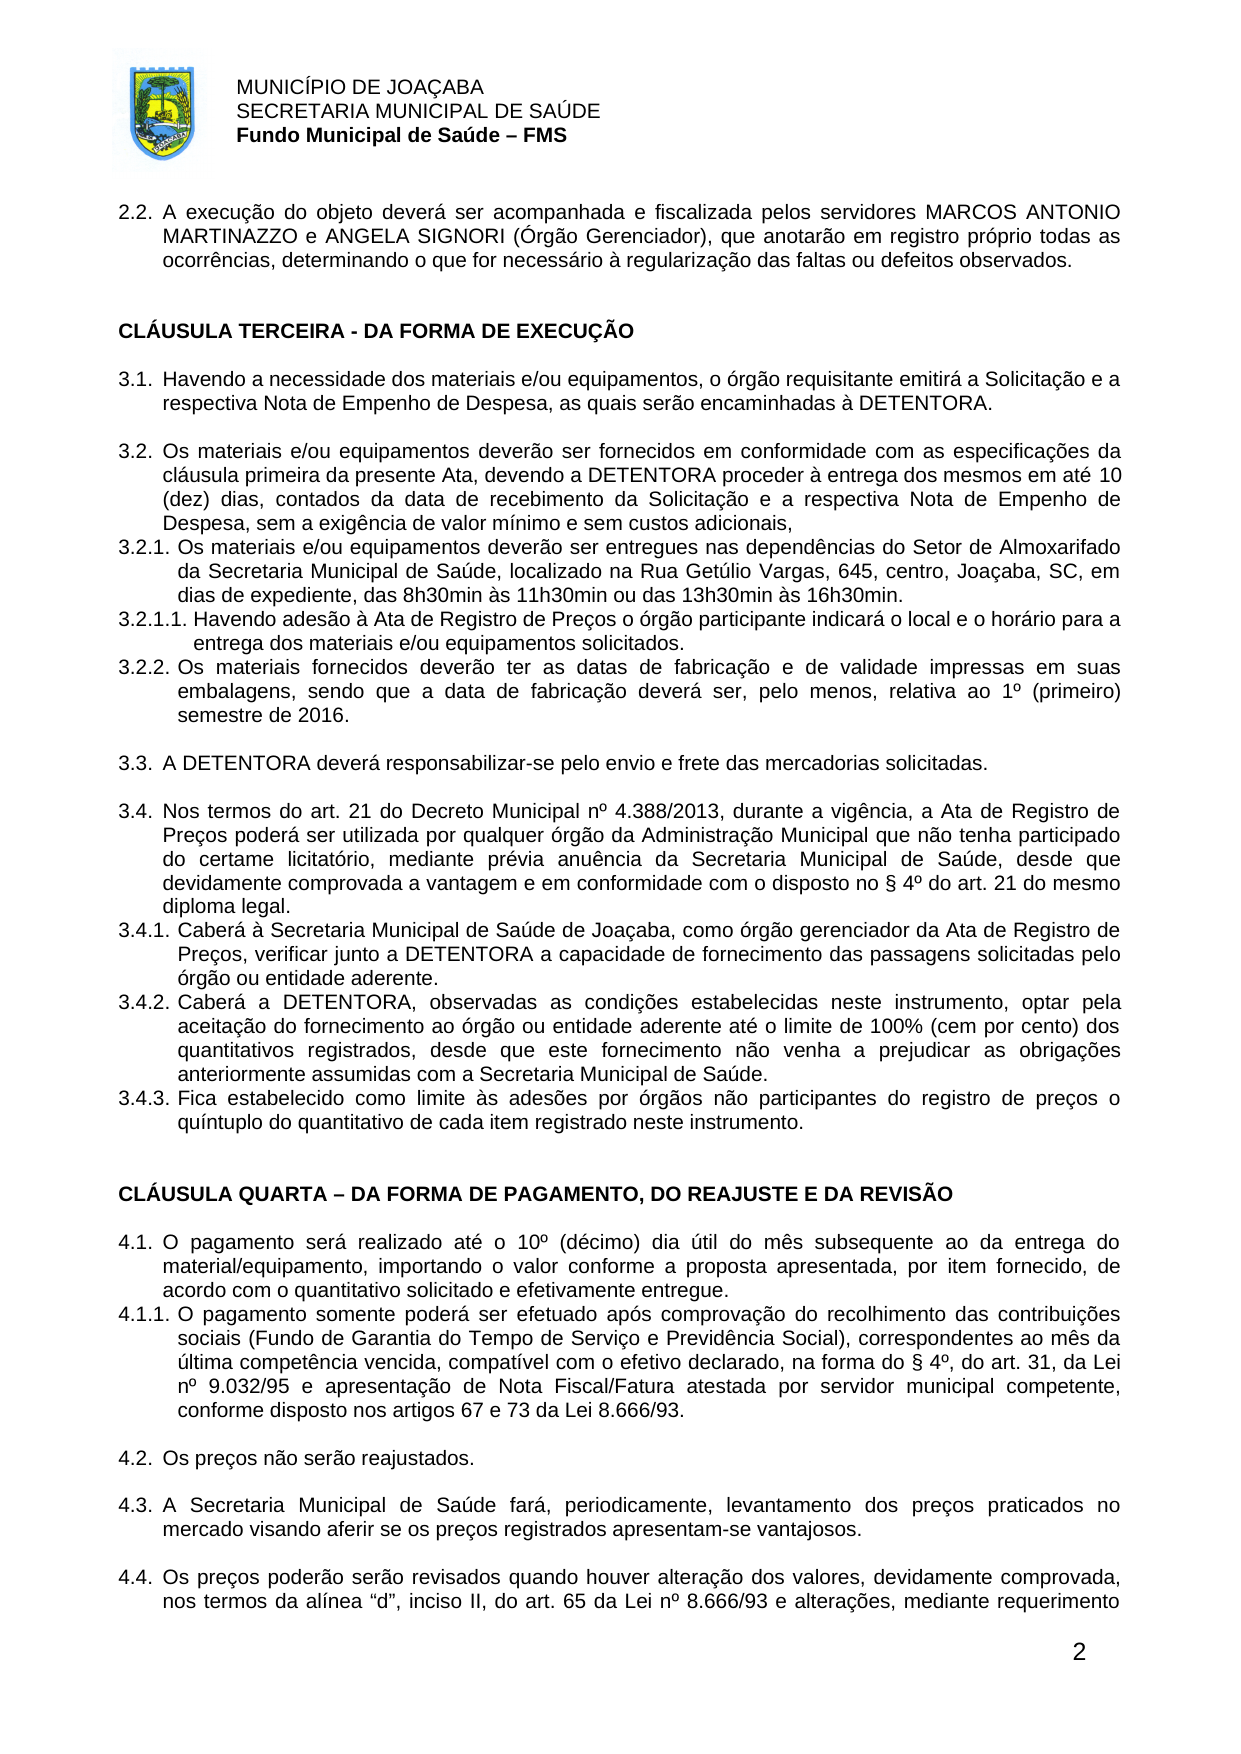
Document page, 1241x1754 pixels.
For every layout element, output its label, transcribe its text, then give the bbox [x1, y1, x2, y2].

list Os materiais e/ou equipamentos deverão ser entregues nas dependências do Setor de Almoxarifado da Secretaria Municipal de Saúde, localizado na Rua Getúlio Vargas, 645, centro, Joaçaba, SC, em dias de expediente, das 8h30min às 11h30min ou das 13h30min às 16h30min. [118, 535, 1122, 607]
list Caberá a DETENTORA, observadas as condições estabelecidas neste instrumento, optar pela aceitação do fornecimento ao órgão ou entidade aderente até o limite de 100% (cem por cento) dos quantitativos registrados, desde que este fornecimento não venha a prejudicar as obrigações anteriormente assumidas com a Secretaria Municipal de Saúde. [118, 990, 1122, 1086]
list Nos termos do art. 21 do Decreto Municipal nº 4.388/2013, durante a vigência, a Ata de Registro de Preços poderá ser utilizada por qualquer órgão da Administração Municipal que não tenha participado do certame licitatório, mediante prévia anuência da Secretaria Municipal de Saúde, desde que devidamente comprovada a vantagem e em conformidade com o disposto no § 4º do art. 21 do mesmo diploma legal. [118, 798, 1122, 918]
text CLÁUSULA TERCEIRA - DA FORMA DE EXECUÇÃO [118, 319, 1122, 343]
list Os materiais fornecidos deverão ter as datas de fabricação e de validade impressas em suas embalagens, sendo que a data de fabricação deverá ser, pelo menos, relativa ao 1º (primeiro) semestre de 2016. [118, 655, 1122, 727]
list Os materiais e/ou equipamentos deverão ser fornecidos em conformidade com as especificações da cláusula primeira da presente Ata, devendo a DETENTORA proceder à entrega dos mesmos em até 10 (dez) dias, contados da data de recebimento da Solicitação e a respectiva Nota de Empenho de Despesa, sem a exigência de valor mínimo e sem custos adicionais, [118, 439, 1122, 535]
text CLÁUSULA QUARTA – DA FORMA DE PAGAMENTO, DO REAJUSTE E DA REVISÃO [118, 1182, 1122, 1206]
list Havendo a necessidade dos materiais e/ou equipamentos, o órgão requisitante emitirá a Solicitação e a respectiva Nota de Empenho de Despesa, as quais serão encaminhadas à DETENTORA. [118, 367, 1122, 415]
list O pagamento somente poderá ser efetuado após comprovação do recolhimento das contribuições sociais (Fundo de Garantia do Tempo de Serviço e Previdência Social), correspondentes ao mês da última competência vencida, compatível com o efetivo declarado, na forma do § 4º, do art. 31, da Lei nº 9.032/95 e apresentação de Nota Fiscal/Fatura atestada por servidor municipal competente, conforme disposto nos artigos 67 e 73 da Lei 8.666/93. [118, 1302, 1122, 1421]
picture [112, 48, 215, 179]
list O pagamento será realizado até o 10º (décimo) dia útil do mês subsequente ao da entrega do material/equipamento, importando o valor conforme a proposta apresentada, por item fornecido, de acordo com o quantitativo solicitado e efetivamente entregue. [118, 1230, 1122, 1302]
list A DETENTORA deverá responsabilizar-se pelo envio e frete das mercadorias solicitadas. [118, 751, 1122, 774]
list Os preços não serão reajustados. [118, 1445, 1122, 1469]
list Fica estabelecido como limite às adesões por órgãos não participantes do registro de preços o quíntuplo do quantitativo de cada item registrado neste instrumento. [118, 1086, 1122, 1134]
list A execução do objeto deverá ser acompanhada e fiscalizada pelos servidores MARCOS ANTONIO MARTINAZZO e ANGELA SIGNORI (Órgão Gerenciador), que anotarão em registro próprio todas as ocorrências, determinando o que for necessário à regularização das faltas ou defeitos observados. [118, 199, 1122, 271]
list Havendo adesão à Ata de Registro de Preços o órgão participante indicará o local e o horário para a entrega dos materiais e/ou equipamentos solicitados. [118, 607, 1122, 655]
list Caberá à Secretaria Municipal de Saúde de Joaçaba, como órgão gerenciador da Ata de Registro de Preços, verificar junto a DETENTORA a capacidade de fornecimento das passagens solicitadas pelo órgão ou entidade aderente. [118, 918, 1122, 990]
list A Secretaria Municipal de Saúde fará, periodicamente, levantamento dos preços praticados no mercado visando aferir se os preços registrados apresentam-se vantajosos. [118, 1493, 1122, 1541]
